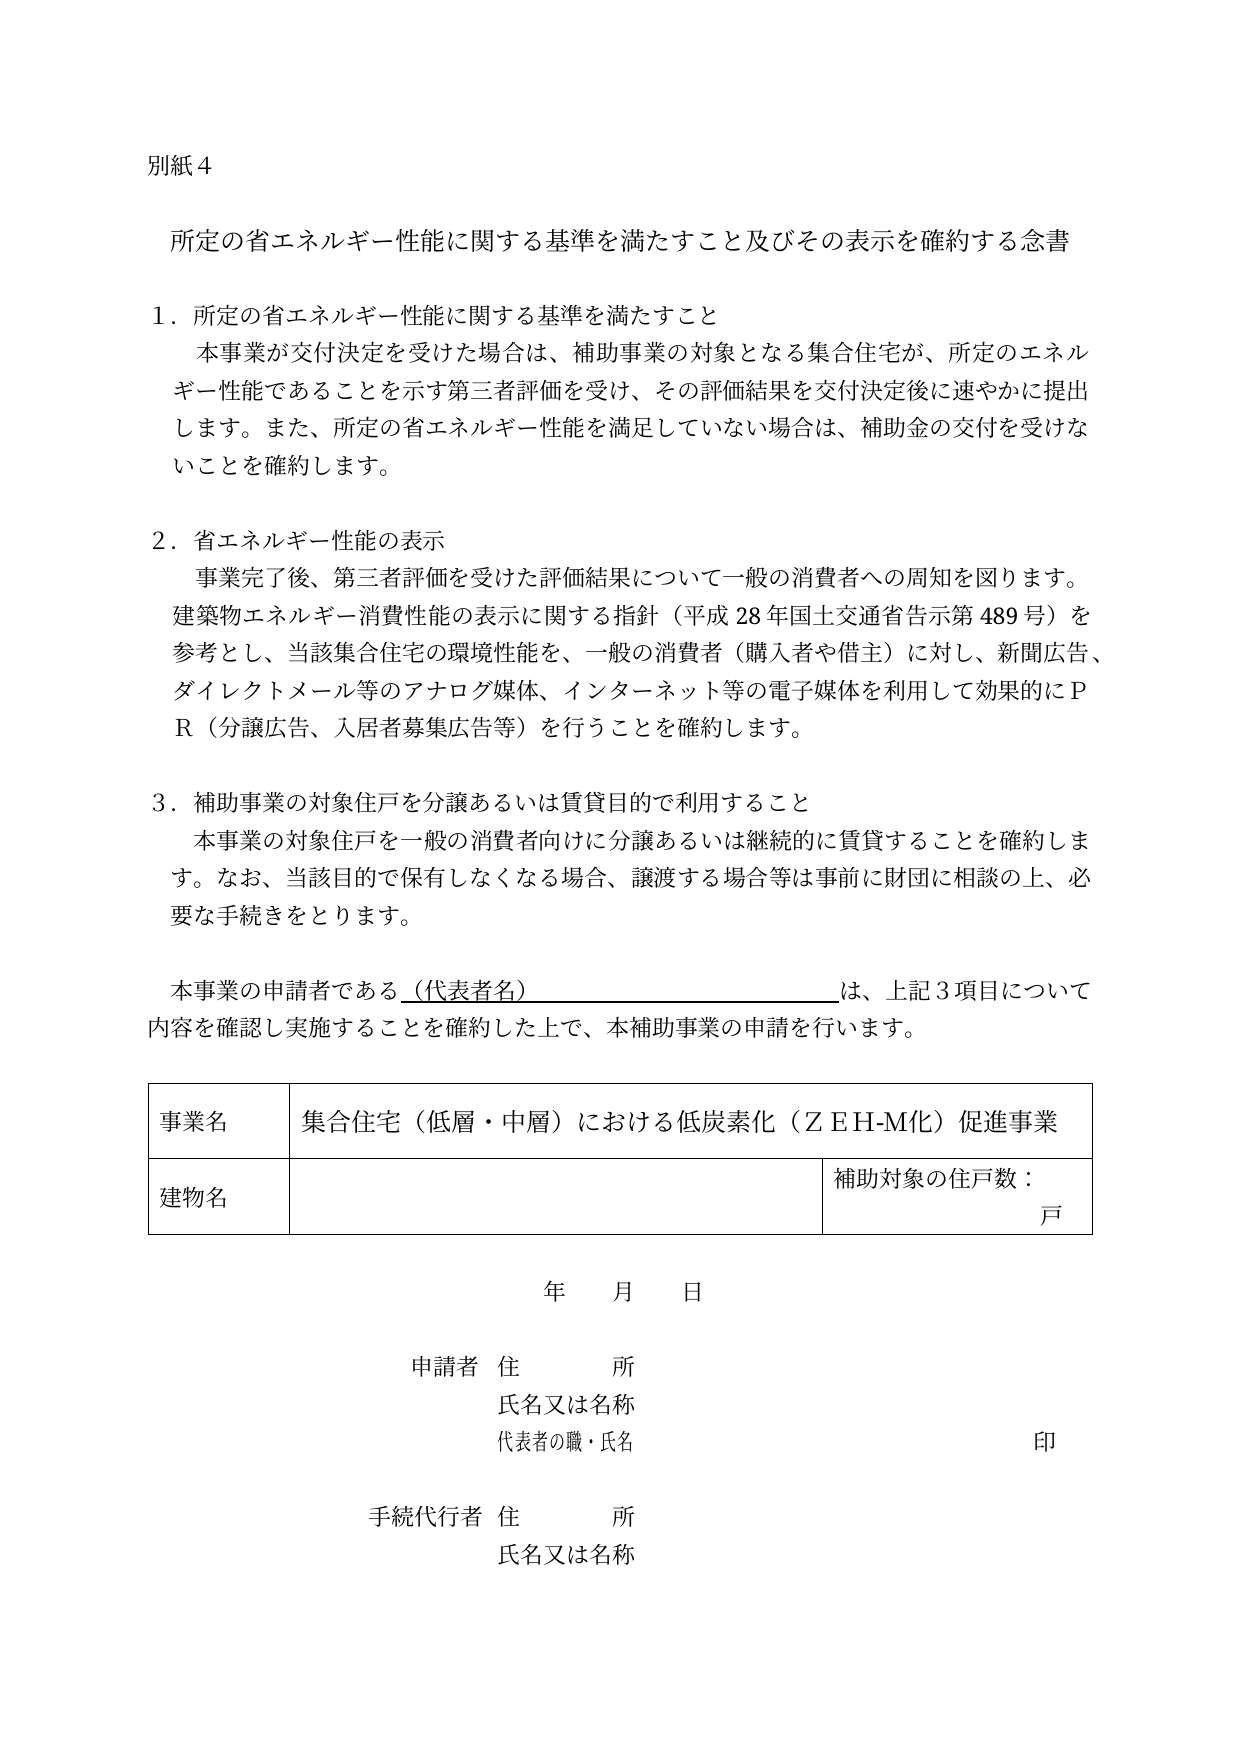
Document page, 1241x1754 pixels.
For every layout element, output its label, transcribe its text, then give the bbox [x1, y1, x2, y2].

text 代表者の職・氏名 印 [148, 1422, 1092, 1459]
text 年 月 日 [148, 1272, 1092, 1309]
text １．所定の省エネルギー性能に関する基準を満たすこと [148, 296, 1092, 333]
text 申請者 住 所 [148, 1347, 1092, 1384]
table_cell 建物名 [149, 1159, 289, 1233]
text 本事業の申請者である（代表者名） は、上記３項目について内容を確認し実施することを確約した上で、本補助事業の申請を行います。 [148, 971, 1092, 1046]
table_cell 補助対象の住戸数： 戸 [823, 1159, 1092, 1233]
table_header 集合住宅（低層・中層）における低炭素化（ＺＥＨ-Ｍ化）促進事業 [290, 1084, 1092, 1157]
text ３．補助事業の対象住戸を分譲あるいは賃貸目的で利用すること [148, 783, 1092, 821]
text 本事業が交付決定を受けた場合は、補助事業の対象となる集合住宅が、所定のエネルギー性能であることを示す第三者評価を受け、その評価結果を交付決定後に速やかに提出します。また、所定の省エネルギー性能を満足していない場合は、補助金の交付を受けないことを確約します。 [173, 333, 1092, 483]
text 本事業の対象住戸を一般の消費者向けに分譲あるいは継続的に賃貸することを確約します。なお、当該目的で保有しなくなる場合、譲渡する場合等は事前に財団に相談の上、必要な手続きをとります。 [148, 821, 1092, 933]
text 氏名又は名称 [148, 1384, 1092, 1422]
text 手続代行者 住 所 [148, 1497, 1092, 1534]
text 別紙４ [148, 146, 1092, 183]
text ２．省エネルギー性能の表示 [148, 521, 1092, 558]
table_header 事業名 [149, 1084, 289, 1157]
table_cell [290, 1159, 822, 1233]
text 事業完了後、第三者評価を受けた評価結果について一般の消費者への周知を図ります。建築物エネルギー消費性能の表示に関する指針（平成28年国土交通省告示第489号）を参考とし、当該集合住宅の環境性能を、一般の消費者（購入者や借主）に対し、新聞広告、ダイレクトメール等のアナログ媒体、インターネット等の電子媒体を利用して効果的にＰＲ（分譲広告、入居者募集広告等）を行うことを確約します。 [173, 558, 1092, 746]
text 氏名又は名称 [148, 1534, 1092, 1572]
text 所定の省エネルギー性能に関する基準を満たすこと及びその表示を確約する念書 [148, 221, 1092, 258]
